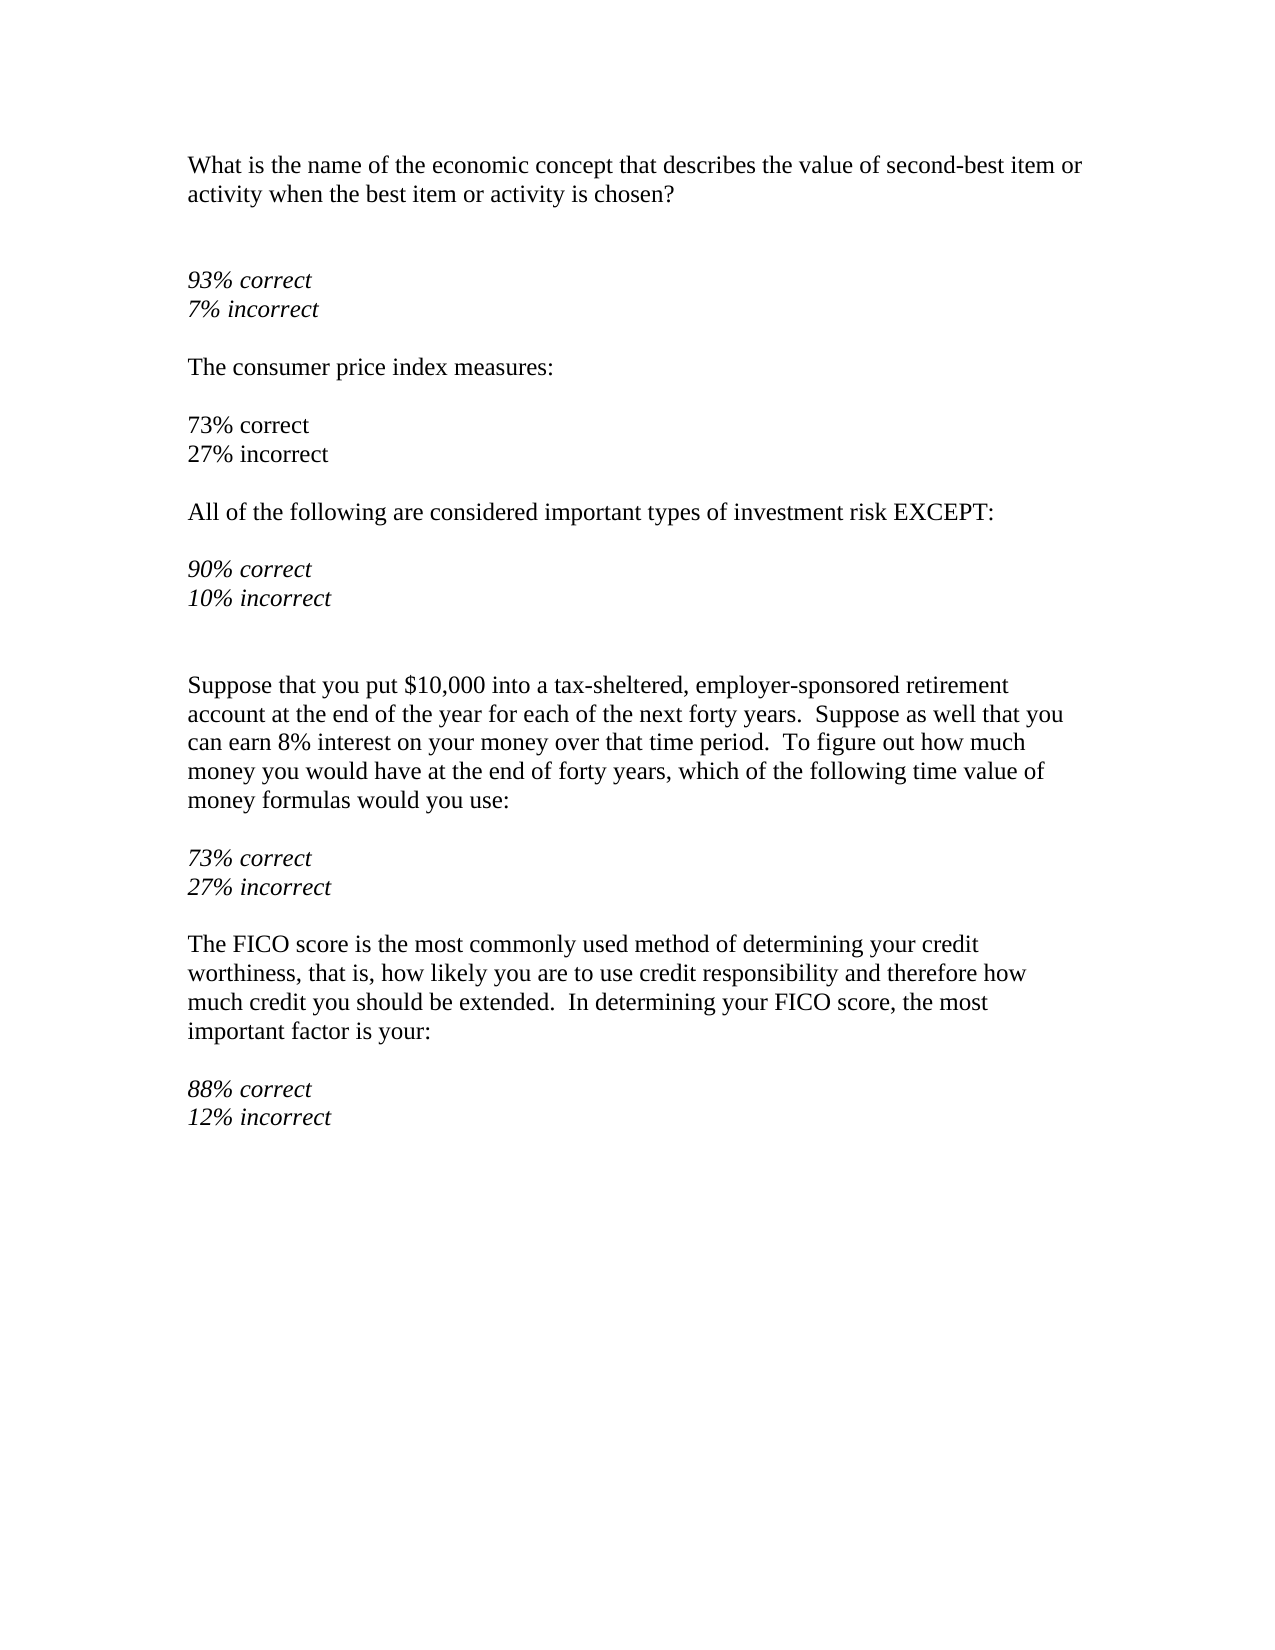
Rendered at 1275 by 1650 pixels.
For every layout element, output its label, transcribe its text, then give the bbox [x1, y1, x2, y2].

text The FICO score is the most commonly used method of determining your credit worthiness, that is, how likely you are to use credit responsibility and therefore how much credit you should be extended. In determining your FICO score, the most important factor is your: [187, 929, 1087, 1044]
text The consumer price index measures: [187, 352, 1087, 381]
text 90% correct 10% incorrect [187, 554, 1087, 612]
text What is the name of the economic concept that describes the value of second-best item or activity when the best item or activity is chosen? [187, 150, 1087, 236]
text 73% correct 27% incorrect [187, 410, 1087, 467]
text 73% correct 27% incorrect [187, 843, 1087, 900]
text All of the following are considered important types of investment risk EXCEPT: [187, 497, 1087, 525]
text 93% correct 7% incorrect [187, 265, 1087, 323]
text 88% correct 12% incorrect [187, 1074, 1087, 1131]
text Suppose that you put $10,000 into a tax-sheltered, employer-sponsored retirement account at the end of the year for each of the next forty years. Suppose as well that you can earn 8% interest on your money over that time period. To figure out how much money you would have at the end of forty years, which of the following time value of money formulas would you use: [187, 670, 1087, 814]
